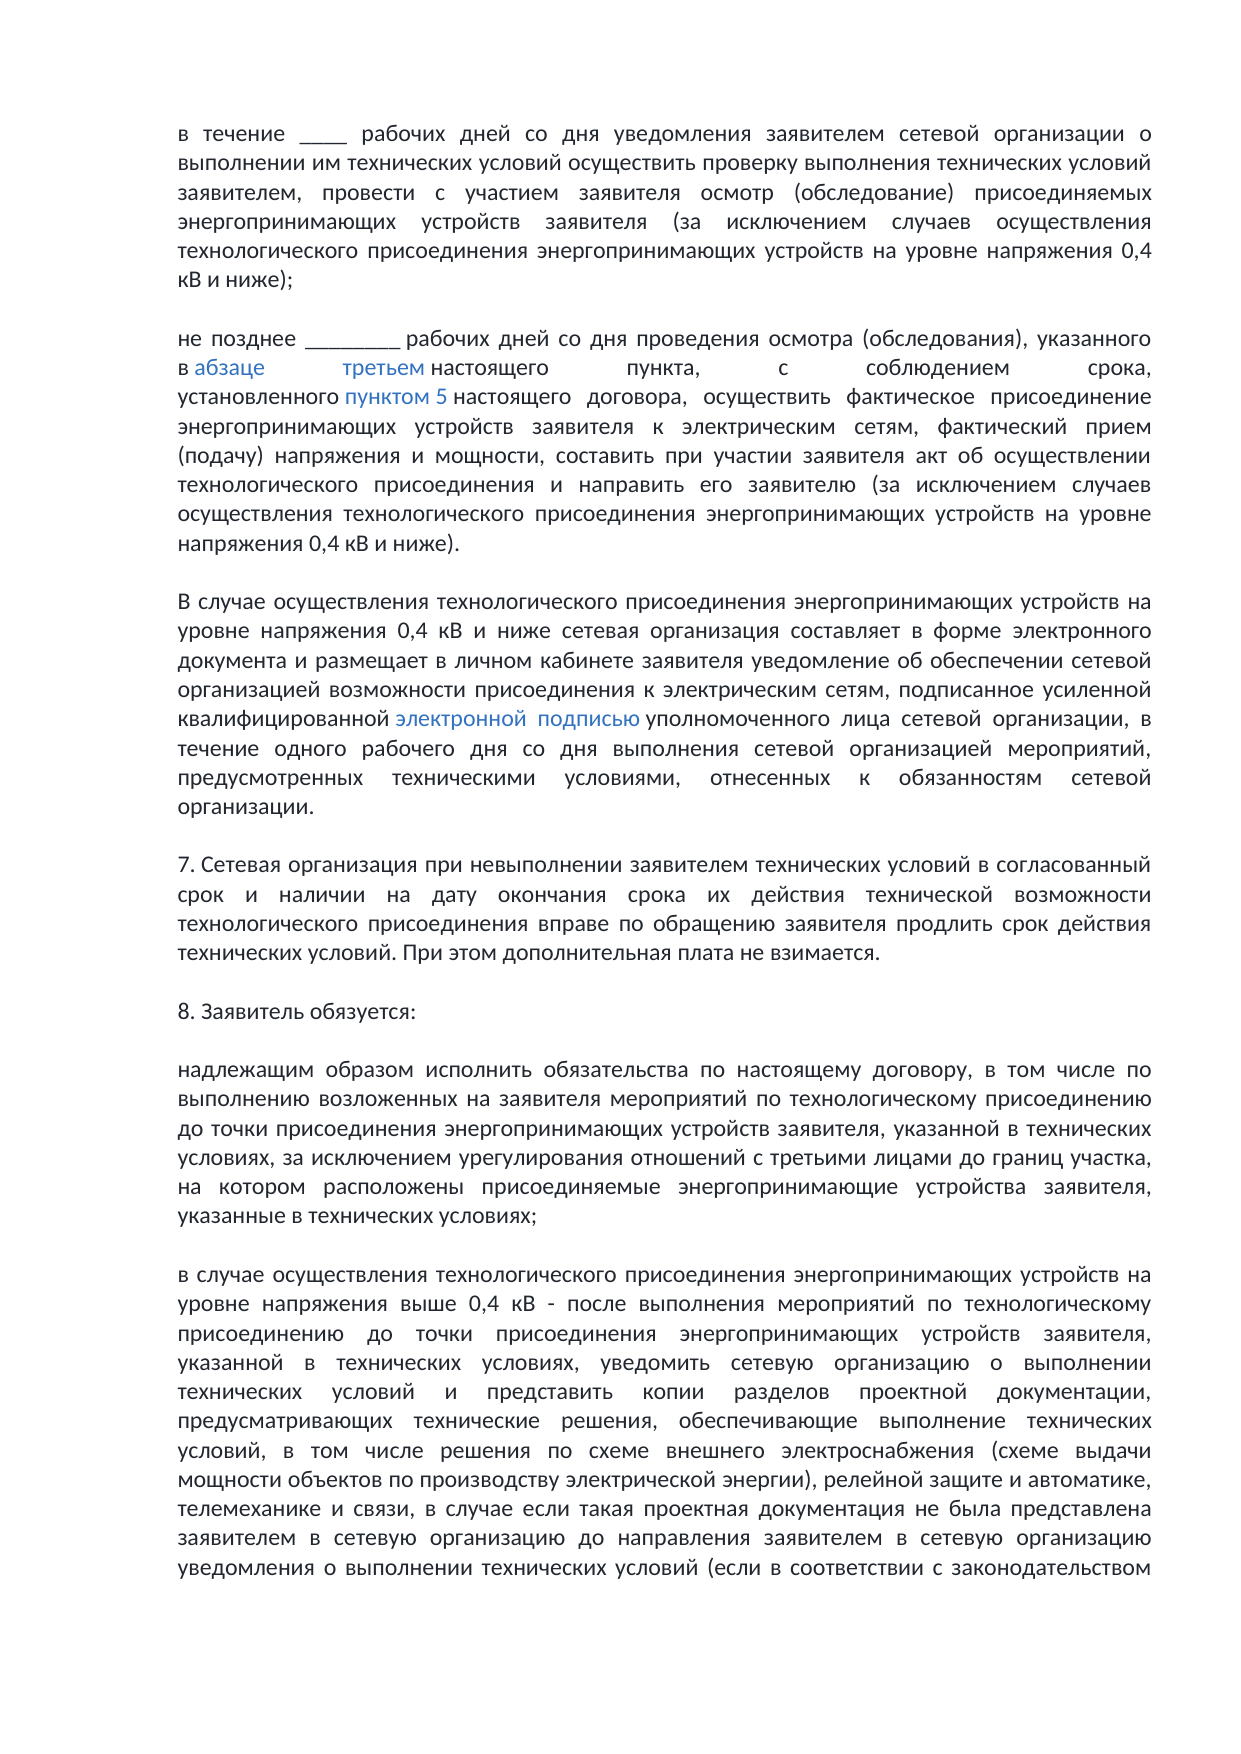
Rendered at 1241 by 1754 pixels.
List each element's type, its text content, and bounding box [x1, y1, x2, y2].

text в течение ____ рабочих дней со дня уведомления заявителем сетевой организации о выполнении им технических условий осуществить проверку выполнения технических условий заявителем, провести с участием заявителя осмотр (обследование) присоединяемых энергопринимающих устройств заявителя (за исключением случаев осуществления технологического присоединения энергопринимающих устройств на уровне напряжения 0,4 кВ и ниже); [177, 118, 1152, 294]
text В случае осуществления технологического присоединения энергопринимающих устройств на уровне напряжения 0,4 кВ и ниже сетевая организация составляет в форме электронного документа и размещает в личном кабинете заявителя уведомление об обеспечении сетевой организацией возможности присоединения к электрическим сетям, подписанное усиленной квалифицированной электронной подписью уполномоченного лица сетевой организации, в течение одного рабочего дня со дня выполнения сетевой организацией мероприятий, предусмотренных техническими условиями, отнесенных к обязанностям сетевой организации. [177, 586, 1152, 820]
text 8. Заявитель обязуется: [177, 996, 1152, 1025]
text 7. Сетевая организация при невыполнении заявителем технических условий в согласованный срок и наличии на дату окончания срока их действия технической возможности технологического присоединения вправе по обращению заявителя продлить срок действия технических условий. При этом дополнительная плата не взимается. [177, 849, 1152, 967]
text не позднее ________ рабочих дней со дня проведения осмотра (обследования), указанного в абзаце третьем настоящего пункта, с соблюдением срока, установленного пунктом 5 настоящего договора, осуществить фактическое присоединение энергопринимающих устройств заявителя к электрическим сетям, фактический прием (подачу) напряжения и мощности, составить при участии заявителя акт об осуществлении технологического присоединения и направить его заявителю (за исключением случаев осуществления технологического присоединения энергопринимающих устройств на уровне напряжения 0,4 кВ и ниже). [177, 323, 1152, 557]
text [177, 1259, 1152, 1581]
text надлежащим образом исполнить обязательства по настоящему договору, в том числе по выполнению возложенных на заявителя мероприятий по технологическому присоединению до точки присоединения энергопринимающих устройств заявителя, указанной в технических условиях, за исключением урегулирования отношений с третьими лицами до границ участка, на котором расположены присоединяемые энергопринимающие устройства заявителя, указанные в технических условиях; [177, 1054, 1152, 1230]
